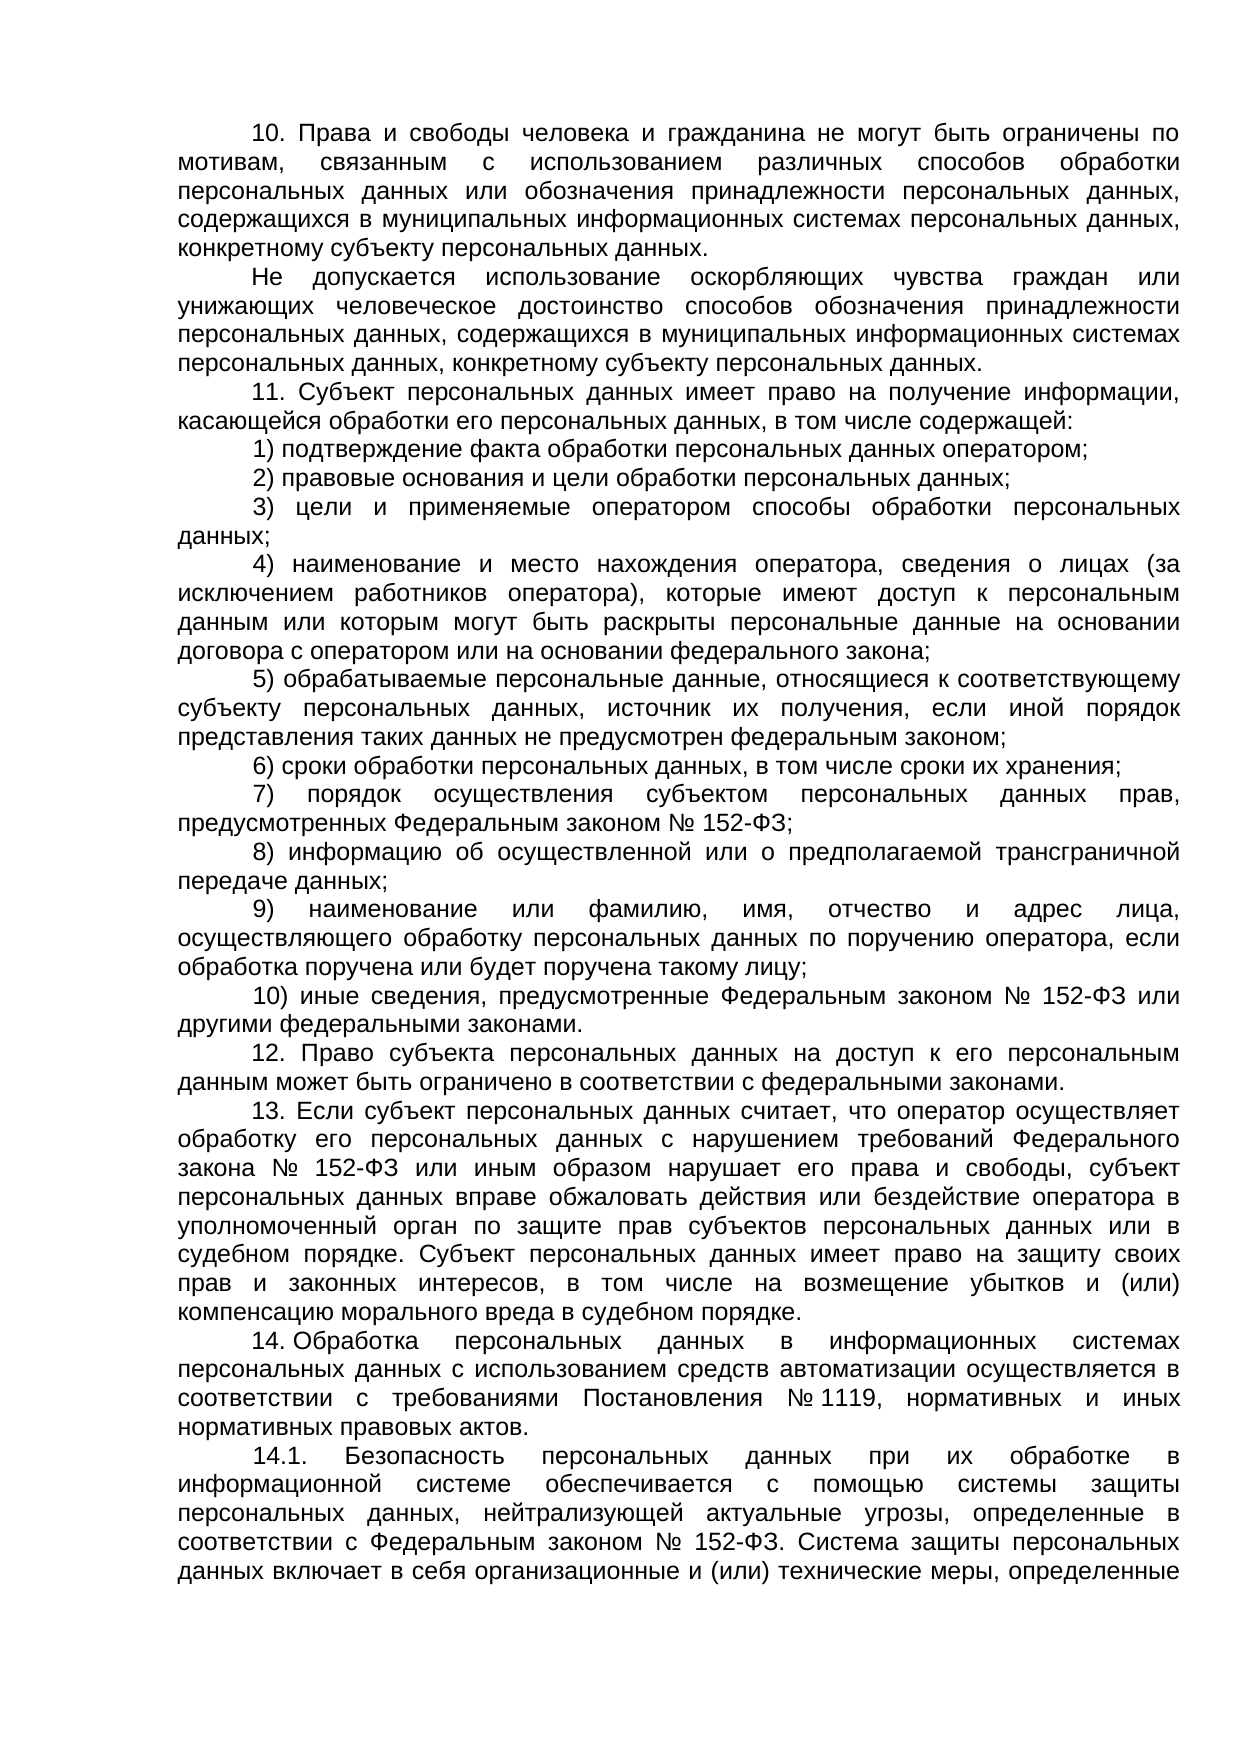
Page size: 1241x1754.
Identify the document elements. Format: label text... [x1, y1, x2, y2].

text 1) подтверждение факта обработки персональных данных оператором; [177, 434, 1181, 463]
text 3) цели и применяемые оператором способы обработки персональных данных; [177, 492, 1181, 549]
text 11. Субъект персональных данных имеет право на получение информации, касающейся обработки его персональных данных, в том числе содержащей: [177, 377, 1181, 434]
text 14. Обработка персональных данных в информационных системах персональных данных с использованием средств автоматизации осуществляется в соответствии с требованиями Постановления № 1119, нормативных и иных нормативных правовых актов. [177, 1326, 1181, 1441]
text 7) порядок осуществления субъектом персональных данных прав, предусмотренных Федеральным законом № 152-ФЗ; [177, 779, 1181, 837]
text 5) обрабатываемые персональные данные, относящиеся к соответствующему субъекту персональных данных, источник их получения, если иной порядок представления таких данных не предусмотрен федеральным законом; [177, 664, 1181, 751]
text 4) наименование и место нахождения оператора, сведения о лицах (за исключением работников оператора), которые имеют доступ к персональным данным или которым могут быть раскрыты персональные данные на основании договора с оператором или на основании федерального закона; [177, 549, 1181, 664]
text 8) информацию об осуществленной или о предполагаемой трансграничной передаче данных; [177, 837, 1181, 894]
text 13. Если субъект персональных данных считает, что оператор осуществляет обработку его персональных данных с нарушением требований Федерального закона № 152-ФЗ или иным образом нарушает его права и свободы, субъект персональных данных вправе обжаловать действия или бездействие оператора в уполномоченный орган по защите прав субъектов персональных данных или в судебном порядке. Субъект персональных данных имеет право на защиту своих прав и законных интересов, в том числе на возмещение убытков и (или) компенсацию морального вреда в судебном порядке. [177, 1096, 1181, 1326]
text 10. Права и свободы человека и гражданина не могут быть ограничены по мотивам, связанным с использованием различных способов обработки персональных данных или обозначения принадлежности персональных данных, содержащихся в муниципальных информационных системах персональных данных, конкретному субъекту персональных данных. [177, 118, 1181, 262]
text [177, 1441, 1181, 1584]
text 12. Право субъекта персональных данных на доступ к его персональным данным может быть ограничено в соответствии с федеральными законами. [177, 1038, 1181, 1096]
text 6) сроки обработки персональных данных, в том числе сроки их хранения; [177, 751, 1181, 779]
text 9) наименование или фамилию, имя, отчество и адрес лица, осуществляющего обработку персональных данных по поручению оператора, если обработка поручена или будет поручена такому лицу; [177, 894, 1181, 981]
text 2) правовые основания и цели обработки персональных данных; [177, 463, 1181, 492]
text 10) иные сведения, предусмотренные Федеральным законом № 152-ФЗ или другими федеральными законами. [177, 981, 1181, 1038]
text Не допускается использование оскорбляющих чувства граждан или унижающих человеческое достоинство способов обозначения принадлежности персональных данных, содержащихся в муниципальных информационных системах персональных данных, конкретному субъекту персональных данных. [177, 262, 1181, 377]
